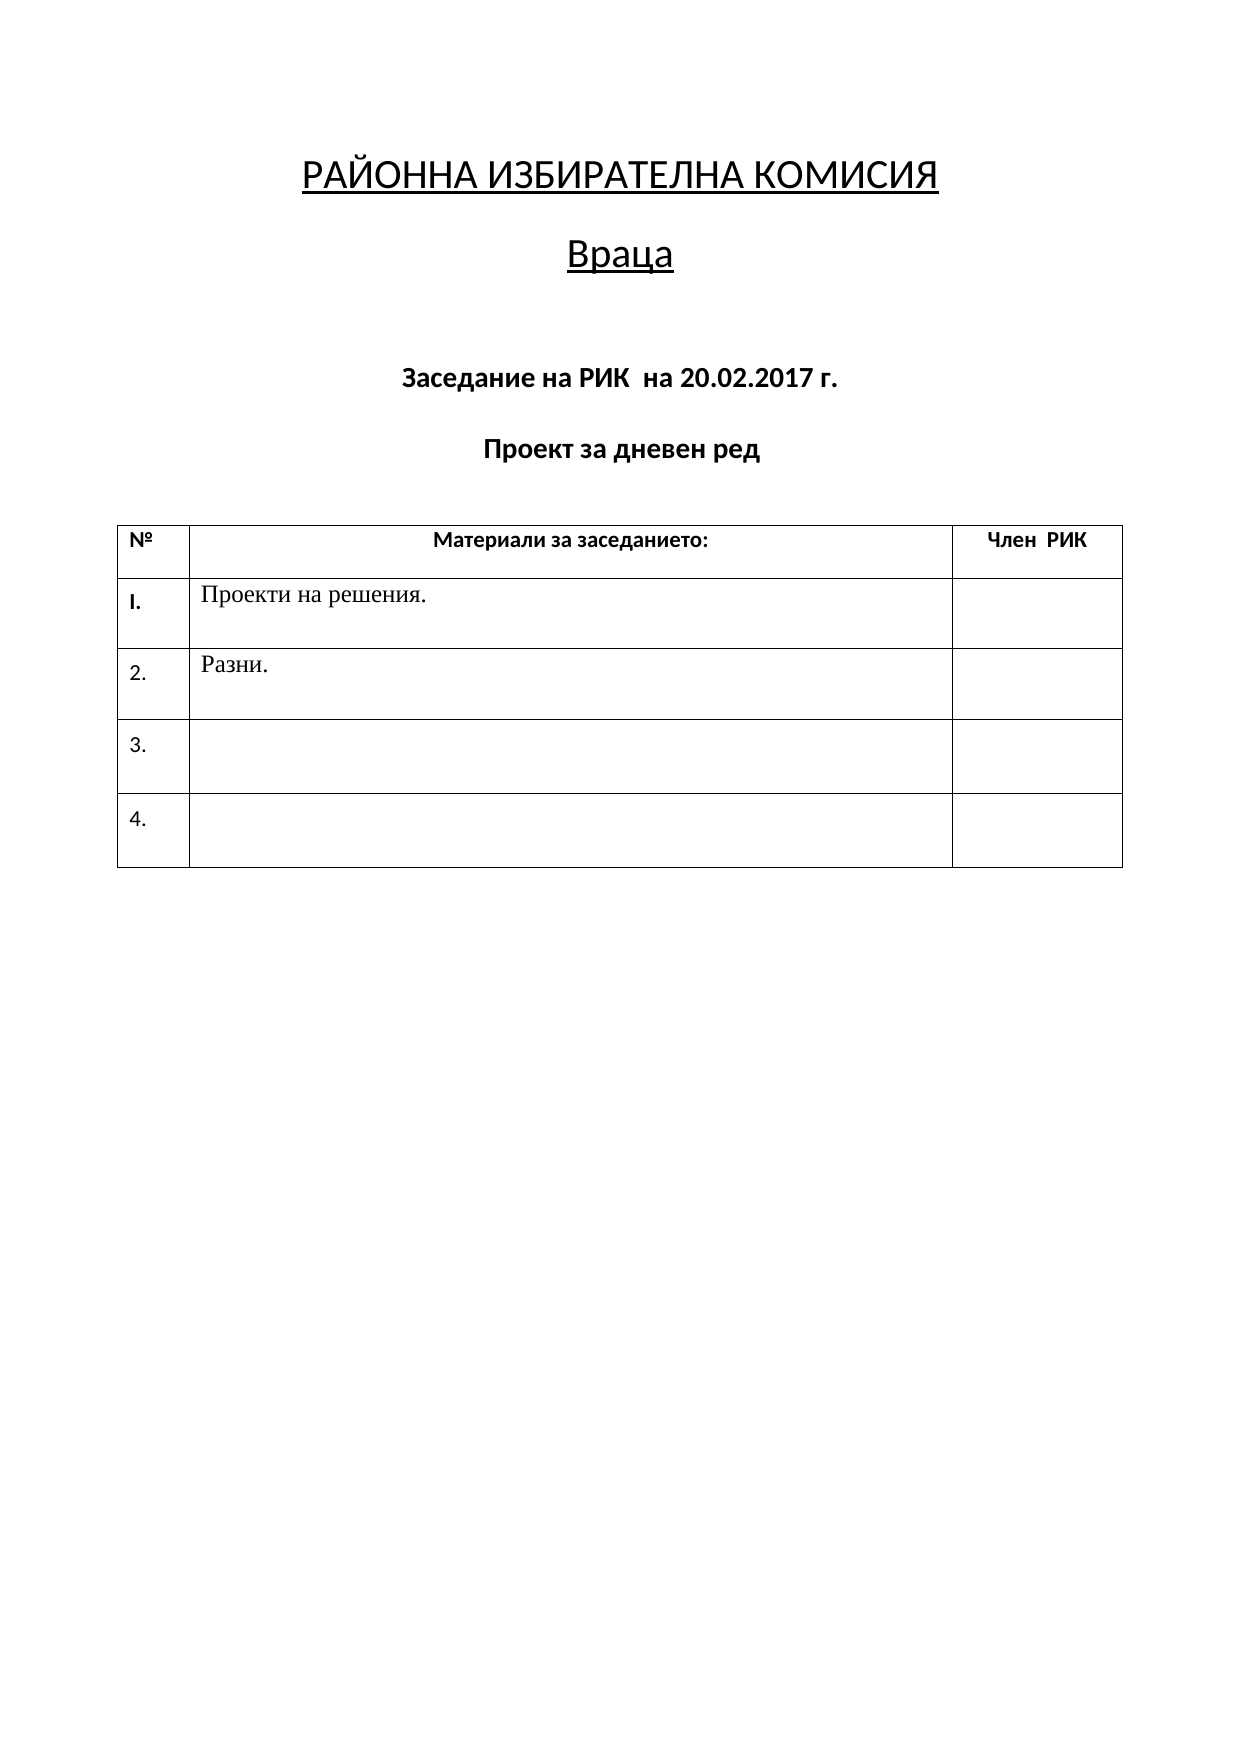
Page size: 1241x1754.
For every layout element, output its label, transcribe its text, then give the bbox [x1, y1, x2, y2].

table_cell Разни. [190, 649, 952, 719]
text Враца [148, 227, 1093, 278]
table_cell [953, 649, 1122, 719]
table_cell 4. [118, 794, 189, 867]
table_cell Проекти на решения. [190, 579, 952, 648]
table_cell І. [118, 579, 189, 648]
table_cell [190, 794, 952, 867]
table_header Материали за заседанието: [190, 526, 952, 578]
table_cell 2. [118, 649, 189, 719]
table_header Член РИК [953, 526, 1122, 578]
table_cell 3. [118, 720, 189, 793]
table_header № [118, 526, 189, 578]
table_cell [190, 720, 952, 793]
text РАЙОННА ИЗБИРАТЕЛНА КОМИСИЯ [148, 148, 1093, 198]
text Заседание на РИК на 20.02.2017 г. [148, 359, 1093, 395]
table_cell [953, 579, 1122, 648]
text Проект за дневен ред [148, 430, 1096, 466]
table_cell [953, 794, 1122, 867]
table_cell [953, 720, 1122, 793]
